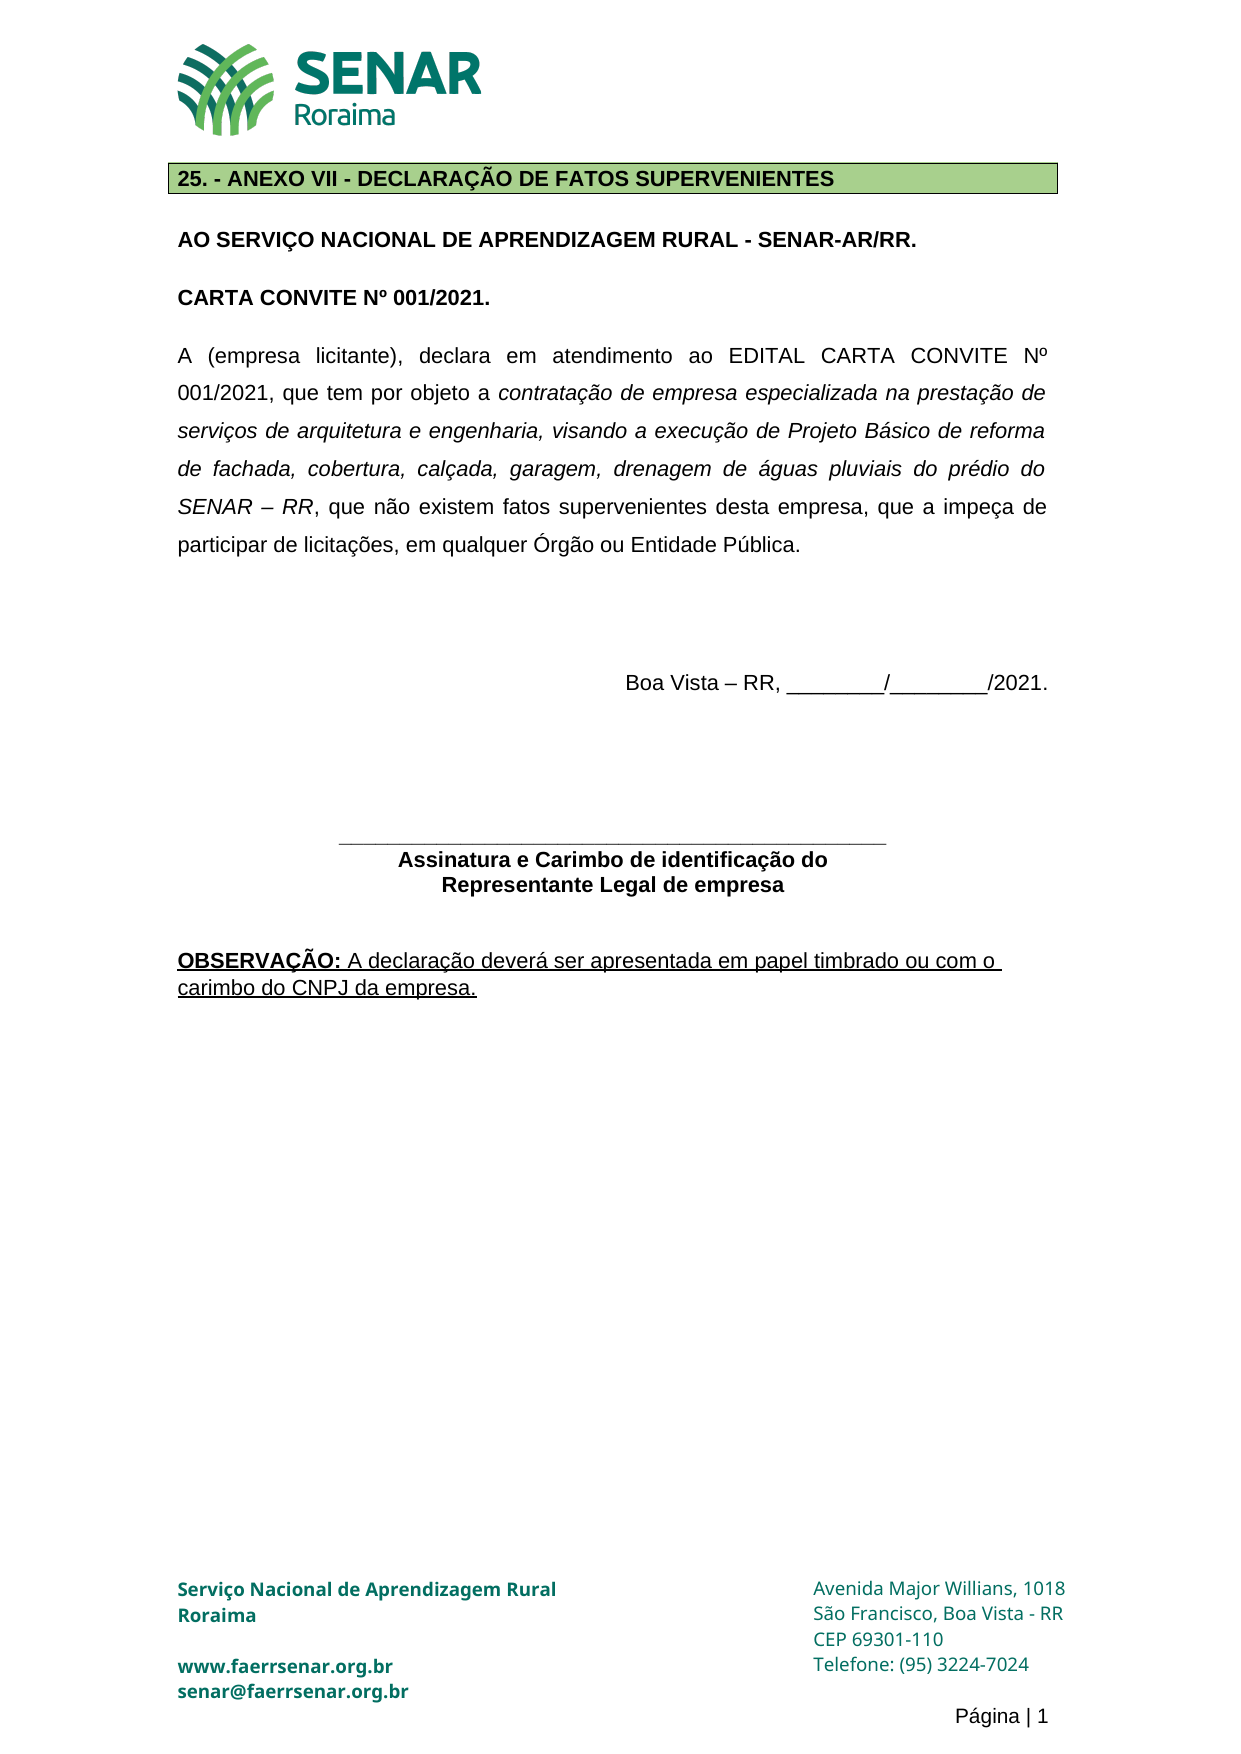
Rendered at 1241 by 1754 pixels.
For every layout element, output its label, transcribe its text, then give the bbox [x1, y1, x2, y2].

text AO SERVIÇO NACIONAL DE APRENDIZAGEM RURAL - SENAR-AR/RR. [177, 227, 1047, 252]
text Boa Vista – RR, ________/________/2021. [177, 670, 1048, 695]
title CARTA CONVITE Nº 001/2021. [177, 284, 1048, 310]
text Representante Legal de empresa [177, 872, 1048, 897]
text Assinatura e Carimbo de identificação do [177, 847, 1048, 872]
subtitle 25. - ANEXO VII - DECLARAÇÃO DE FATOS SUPERVENIENTES [169, 164, 1057, 193]
text _____________________________________________ [177, 821, 1048, 847]
text OBSERVAÇÃO: A declaração deverá ser apresentada em papel timbrado ou com o carimbo do CNPJ da empresa. [177, 947, 1048, 1000]
picture [177, 44, 482, 136]
text A (empresa licitante), declara em atendimento ao EDITAL CARTA CONVITE Nº 001/2021, que tem por objeto a contratação de empresa especializada na prestação de serviços de arquitetura e engenharia, visando a execução de Projeto Básico de reforma de fachada, cobertura, calçada, garagem, drenagem de águas pluviais do prédio do SENAR – RR, que não existem fatos supervenientes desta empresa, que a impeça de participar de licitações, em qualquer Órgão ou Entidade Pública. [177, 342, 1048, 557]
